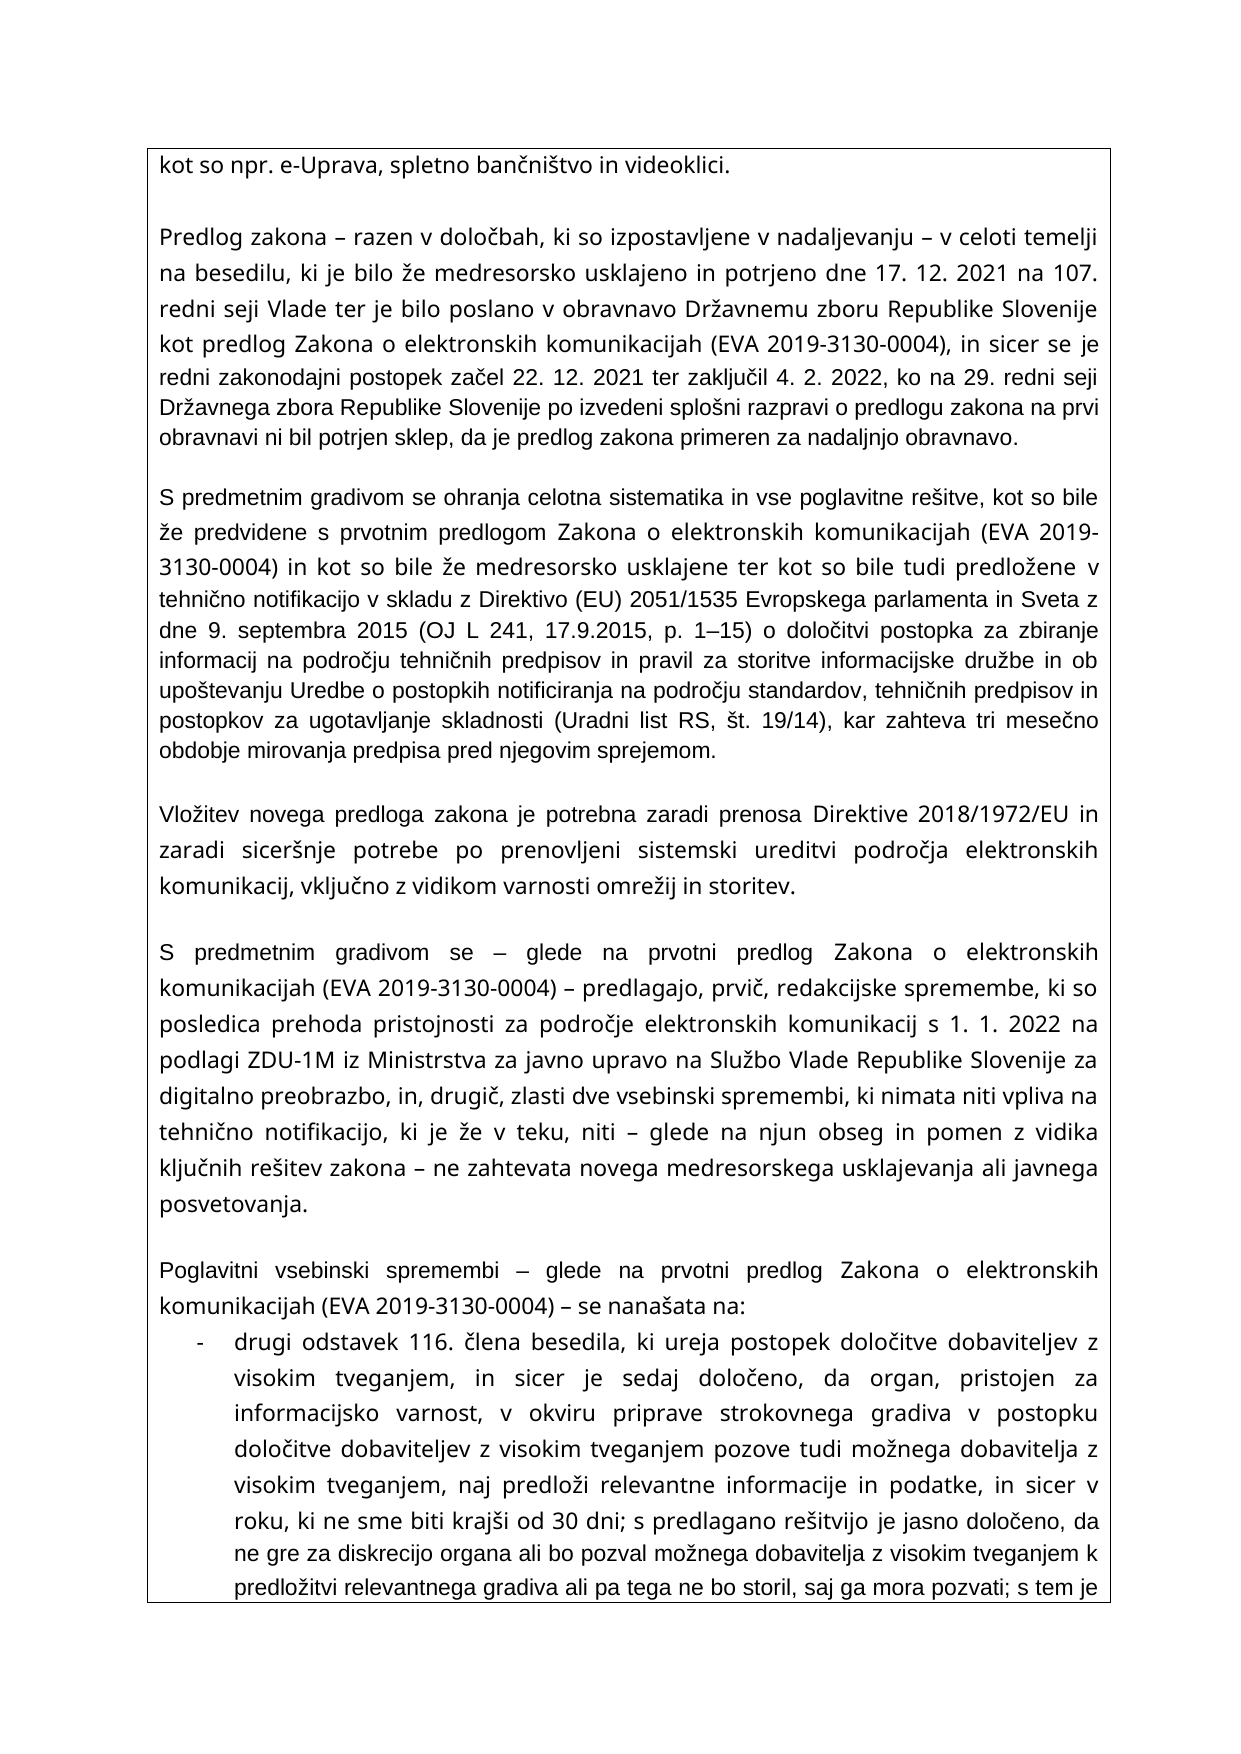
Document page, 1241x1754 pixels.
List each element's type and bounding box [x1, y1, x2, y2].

table_cell [148, 149, 1110, 1602]
